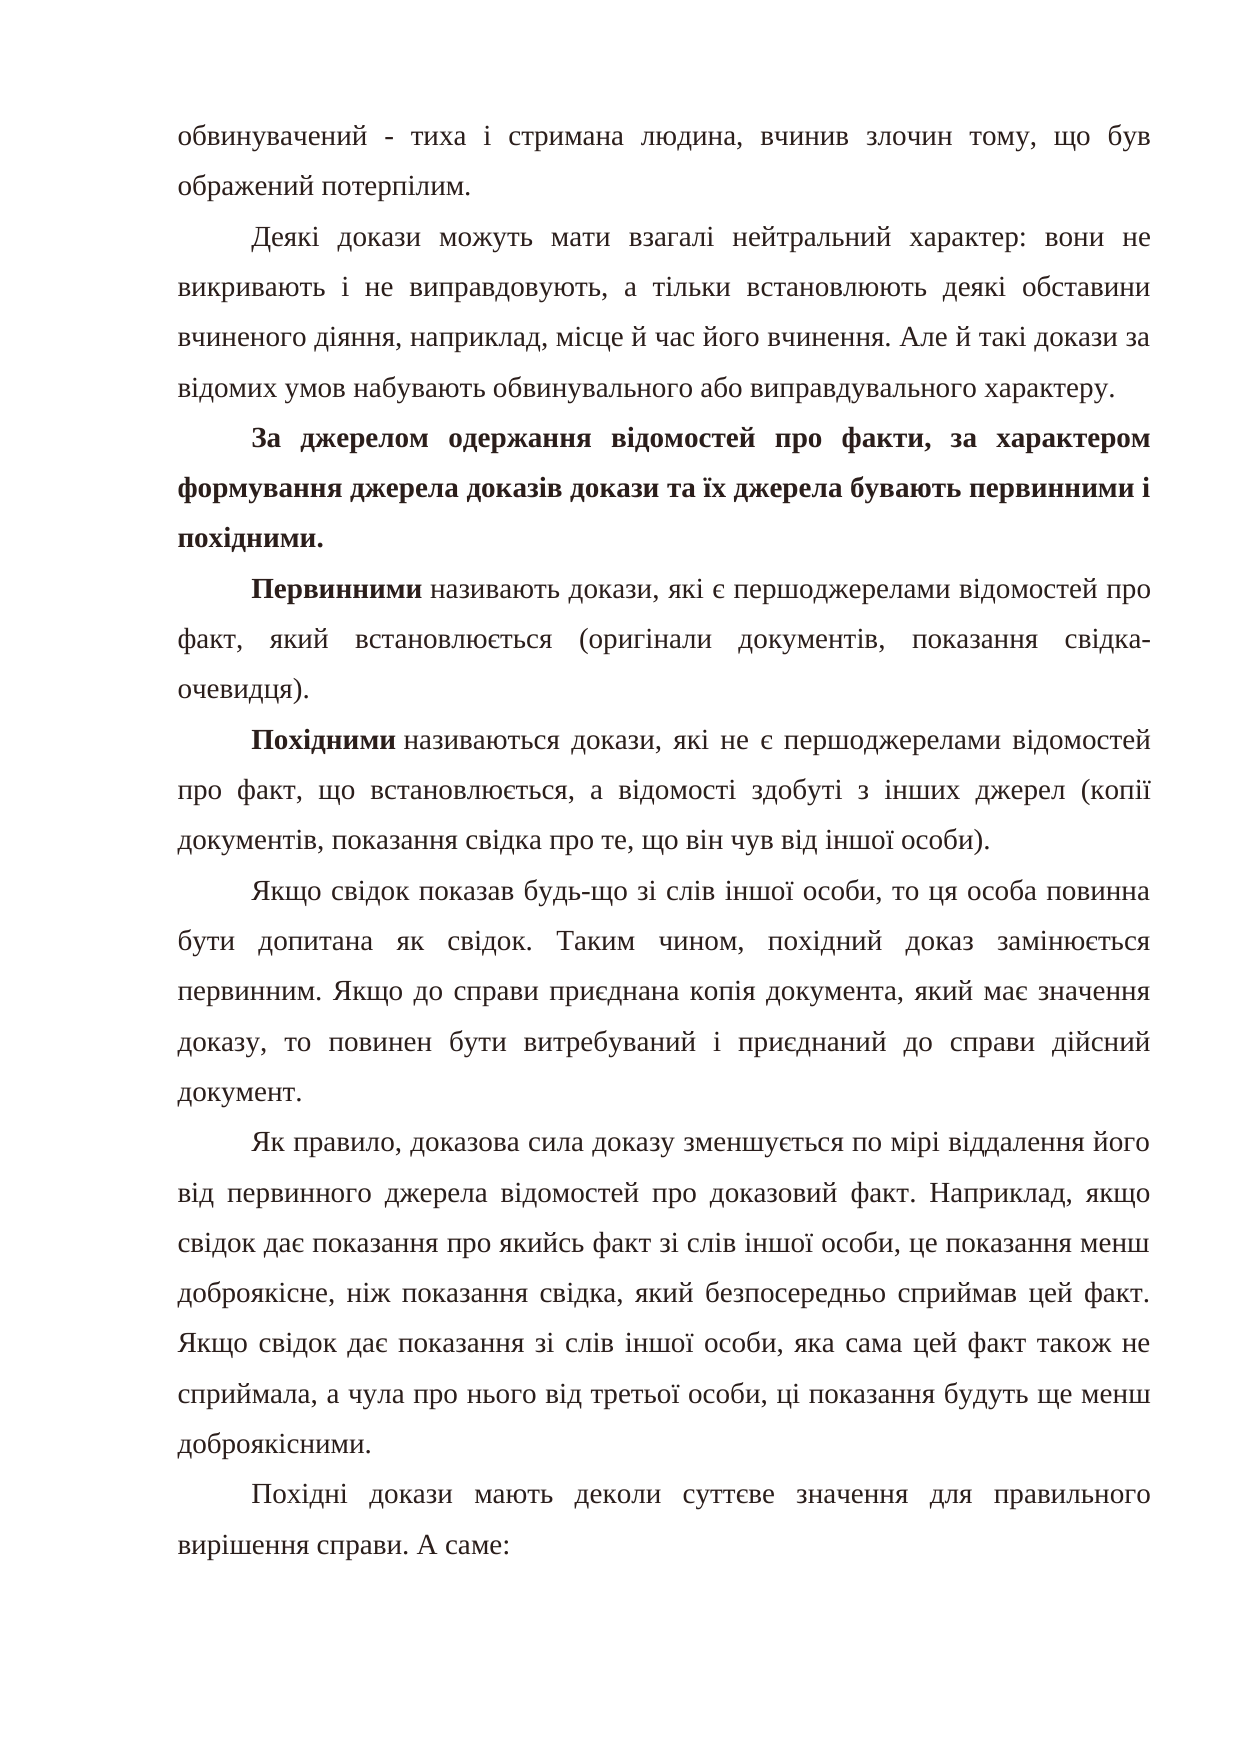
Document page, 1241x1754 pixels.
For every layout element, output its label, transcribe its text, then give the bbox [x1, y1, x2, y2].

text Деякі докази можуть мати взагалі нейтральний характер: вони не викривають і не виправдовують, а тільки встановлюють деякі обставини вчиненого діяння, наприклад, місце й час його вчинення. Але й такі докази за відомих умов набувають обвинувального або виправдувального характеру. [177, 219, 1152, 403]
text Якщо свідок показав будь-що зі слів іншої особи, то ця особа повинна бути допитана як свідок. Таким чином, похідний доказ замінюється первинним. Якщо до справи приєднана копія документа, який має значення доказу, то повинен бути витребуваний і приєднаний до справи дійсний документ. [177, 873, 1152, 1108]
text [177, 118, 1152, 202]
text За джерелом одержання відомостей про факти, за характером формування джерела доказів докази та їх джерела бувають первинними і похідними. [177, 420, 1152, 554]
text Первинними називають докази, які є першоджерелами відомостей про факт, який встановлюється (оригінали документів, показання свідка-очевидця). [177, 571, 1152, 705]
text Похідні докази мають деколи суттєве значення для правильного вирішення справи. А саме: [177, 1477, 1152, 1560]
text Як правило, доказова сила доказу зменшується по мірі віддалення його від первинного джерела відомостей про доказовий факт. Наприклад, якщо свідок дає показання про якийсь факт зі слів іншої особи, це показання менш доброякісне, ніж показання свідка, який безпосередньо сприймав цей факт. Якщо свідок дає показання зі слів іншої особи, яка сама цей факт також не сприймала, а чула про нього від третьої особи, ці показання будуть ще менш доброякісними. [177, 1124, 1152, 1460]
text Похідними називаються докази, які не є першоджерелами відомостей про факт, що встановлюється, а відомості здобуті з інших джерел (копії документів, показання свідка про те, що він чув від іншої особи). [177, 722, 1152, 856]
